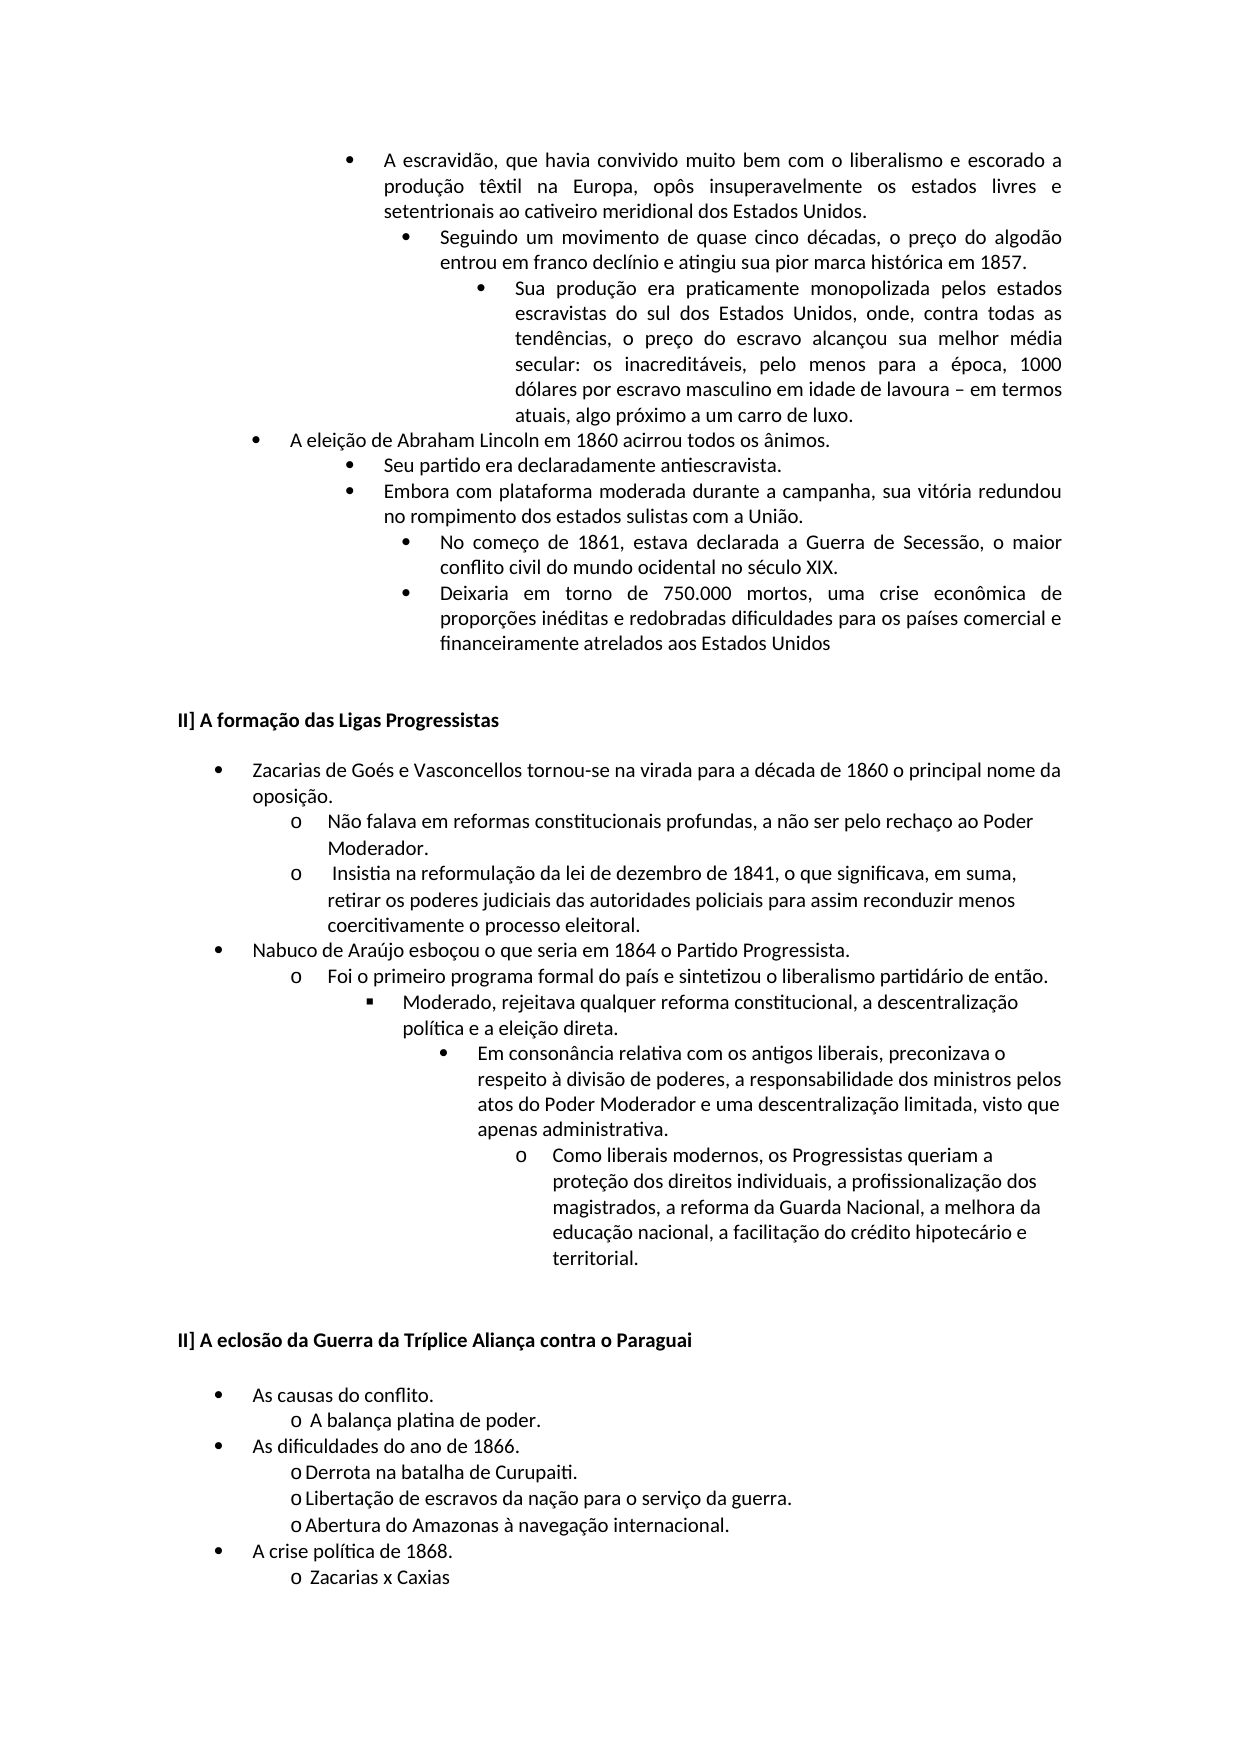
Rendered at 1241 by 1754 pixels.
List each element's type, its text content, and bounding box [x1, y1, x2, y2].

list Embora com plataforma moderada durante a campanha, sua vitória redundou no rompimento dos estados sulistas com a União. [346, 478, 1063, 529]
list As dificuldades do ano de 1866. [215, 1434, 1063, 1459]
list Moderado, rejeitava qualquer reforma constitucional, a descentralização política e a eleição direta. [365, 989, 1063, 1040]
list A crise política de 1868. [215, 1538, 1063, 1564]
list A escravidão, que havia convivido muito bem com o liberalismo e escorado a produção têxtil na Europa, opôs insuperavelmente os estados livres e setentrionais ao cativeiro meridional dos Estados Unidos. [346, 148, 1063, 224]
list Abertura do Amazonas à navegação internacional. [290, 1512, 1063, 1538]
list Seu partido era declaradamente antiescravista. [346, 453, 1063, 478]
list A eleição de Abraham Lincoln em 1860 acirrou todos os ânimos. [252, 427, 1063, 453]
list Em consonância relativa com os antigos liberais, preconizava o respeito à divisão de poderes, a responsabilidade dos ministros pelos atos do Poder Moderador e uma descentralização limitada, visto que apenas administrativa. [440, 1040, 1063, 1142]
list Sua produção era praticamente monopolizada pelos estados escravistas do sul dos Estados Unidos, onde, contra todas as tendências, o preço do escravo alcançou sua melhor média secular: os inacreditáveis, pelo menos para a época, 1000 dólares por escravo masculino em idade de lavoura – em termos atuais, algo próximo a um carro de luxo. [477, 275, 1063, 427]
list Zacarias de Goés e Vasconcellos tornou-se na virada para a década de 1860 o principal nome da oposição. [215, 758, 1063, 808]
list Como liberais modernos, os Progressistas queriam a proteção dos direitos individuais, a profissionalização dos magistrados, a reforma da Guarda Nacional, a melhora da educação nacional, a facilitação do crédito hipotecário e territorial. [515, 1142, 1063, 1270]
list As causas do conflito. [215, 1382, 1063, 1407]
list Libertação de escravos da nação para o serviço da guerra. [290, 1486, 1063, 1512]
list Não falava em reformas constitucionais profundas, a não ser pelo rechaço ao Poder Moderador. [290, 808, 1063, 860]
list No começo de 1861, estava declarada a Guerra de Secessão, o maior conflito civil do mundo ocidental no século XIX. [402, 529, 1063, 580]
list Nabuco de Araújo esboçou o que seria em 1864 o Partido Progressista. [215, 938, 1063, 963]
text II] A formação das Ligas Progressistas [177, 707, 1063, 732]
list A balança platina de poder. [290, 1407, 1063, 1434]
list Deixaria em torno de 750.000 mortos, uma crise econômica de proporções inéditas e redobradas dificuldades para os países comercial e financeiramente atrelados aos Estados Unidos [402, 580, 1063, 656]
list Derrota na batalha de Curupaiti. [290, 1459, 1063, 1486]
list Zacarias x Caxias [290, 1564, 1063, 1590]
list Insistia na reformulação da lei de dezembro de 1841, o que significava, em suma, retirar os poderes judiciais das autoridades policiais para assim reconduzir menos coercitivamente o processo eleitoral. [290, 860, 1063, 938]
text II] A eclosão da Guerra da Tríplice Aliança contra o Paraguai [177, 1328, 1063, 1353]
list Seguindo um movimento de quase cinco décadas, o preço do algodão entrou em franco declínio e atingiu sua pior marca histórica em 1857. [402, 224, 1063, 275]
list Foi o primeiro programa formal do país e sintetizou o liberalismo partidário de então. [290, 963, 1063, 989]
